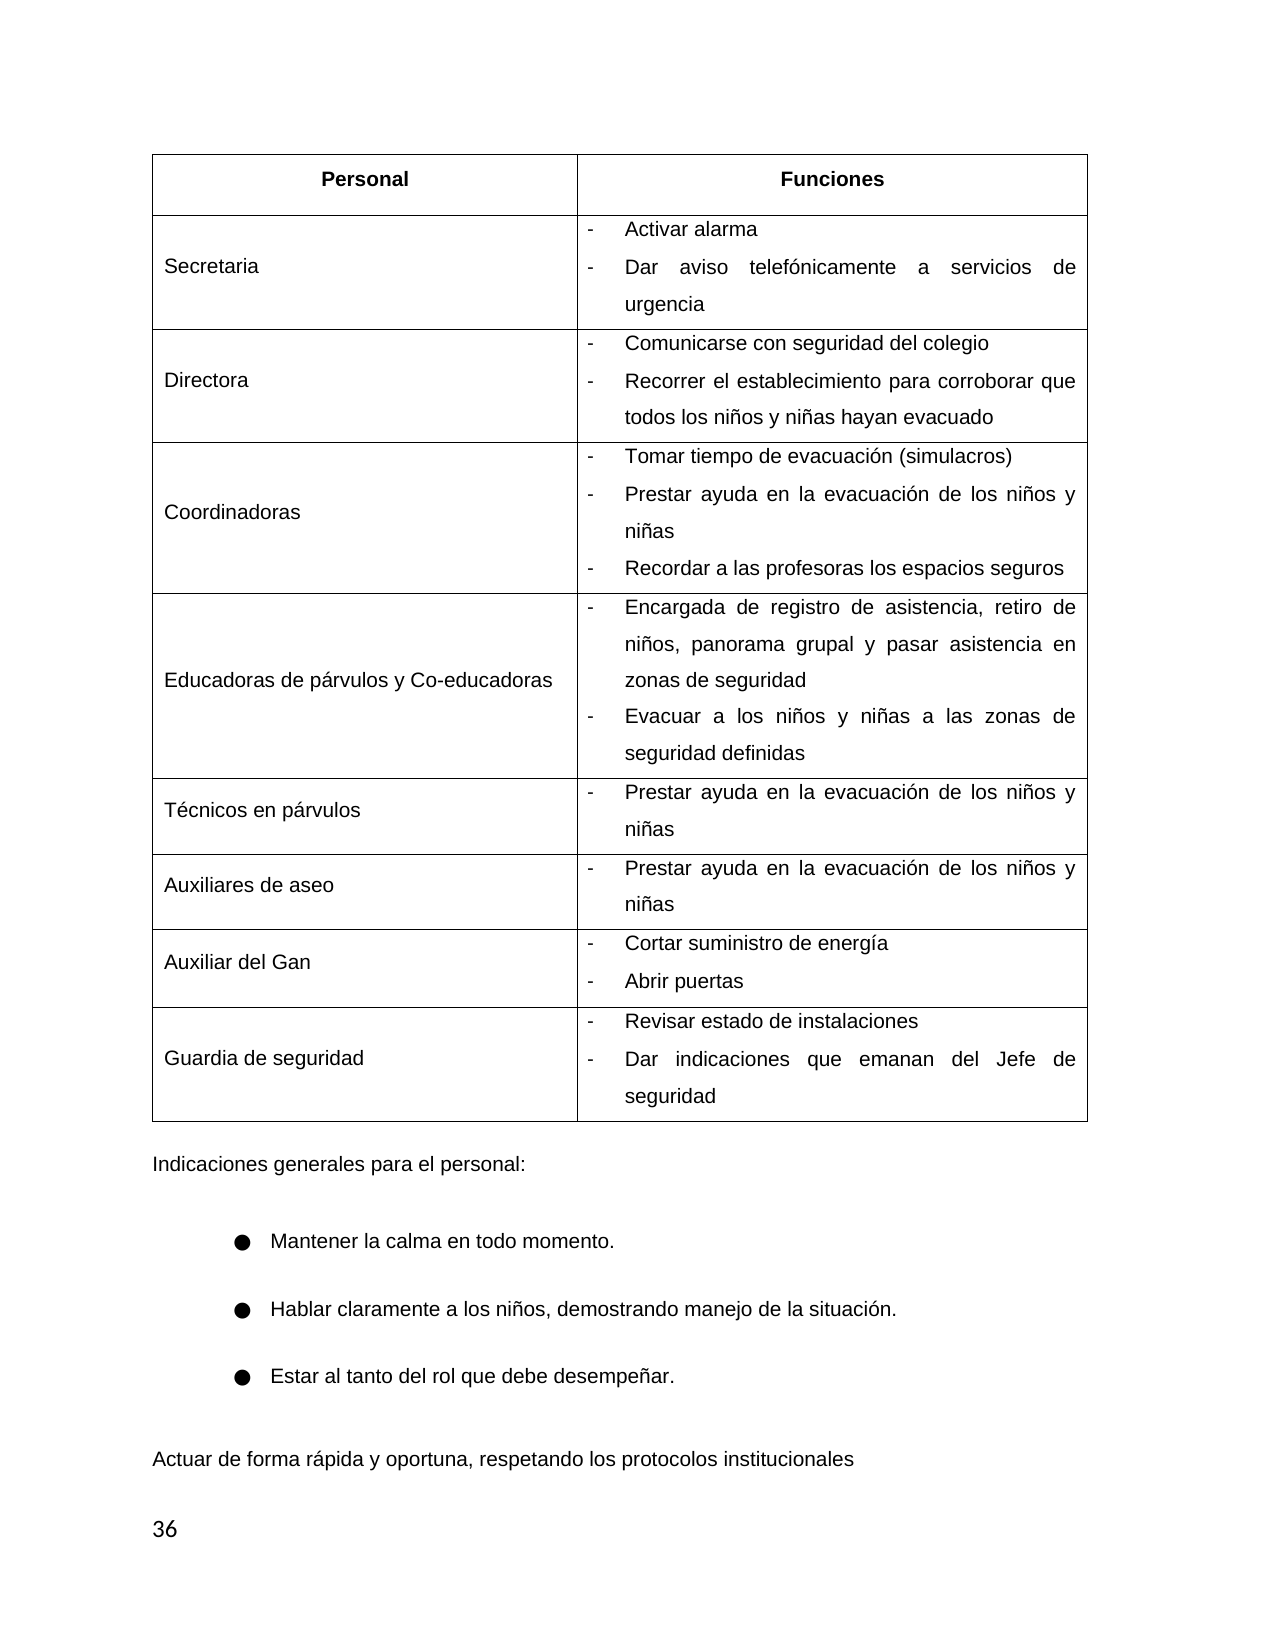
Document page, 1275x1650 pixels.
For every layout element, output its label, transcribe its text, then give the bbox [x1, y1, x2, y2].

table_cell Activar alarma Dar aviso telefónicamente a servicios de urgencia [578, 216, 1087, 329]
text Actuar de forma rápida y oportuna, respetando los protocolos institucionales [152, 1447, 1102, 1471]
table_cell Auxiliares de aseo [153, 855, 577, 929]
table_cell Auxiliar del Gan [153, 930, 577, 1007]
table_cell Secretaria [153, 216, 577, 329]
table_cell Guardia de seguridad [153, 1008, 577, 1121]
list Mantener la calma en todo momento. [233, 1217, 1127, 1260]
table_cell Revisar estado de instalaciones Dar indicaciones que emanan del Jefe de seguridad [578, 1008, 1087, 1121]
table_cell Cortar suministro de energía Abrir puertas [578, 930, 1087, 1007]
table_cell Encargada de registro de asistencia, retiro de niños, panorama grupal y pasar asistencia en zonas de seguridad Evacuar a los niños y niñas a las zonas de seguridad definidas [578, 594, 1087, 778]
table_cell Directora [153, 330, 577, 442]
list Hablar claramente a los niños, demostrando manejo de la situación. [233, 1285, 1127, 1328]
table_cell Prestar ayuda en la evacuación de los niños y niñas [578, 855, 1087, 929]
table_cell Técnicos en párvulos [153, 779, 577, 854]
table_cell Coordinadoras [153, 443, 577, 593]
table_cell Educadoras de párvulos y Co-educadoras [153, 594, 577, 778]
table_cell Prestar ayuda en la evacuación de los niños y niñas [578, 779, 1087, 854]
table_cell Tomar tiempo de evacuación (simulacros) Prestar ayuda en la evacuación de los niños y niñas Recordar a las profesoras los espacios seguros [578, 443, 1087, 593]
text Indicaciones generales para el personal: [152, 1152, 1127, 1176]
table_header Personal [153, 155, 577, 215]
table_cell Comunicarse con seguridad del colegio Recorrer el establecimiento para corroborar que todos los niños y niñas hayan evacuado [578, 330, 1087, 442]
list Estar al tanto del rol que debe desempeñar. [233, 1353, 1127, 1396]
table_header Funciones [578, 155, 1087, 215]
